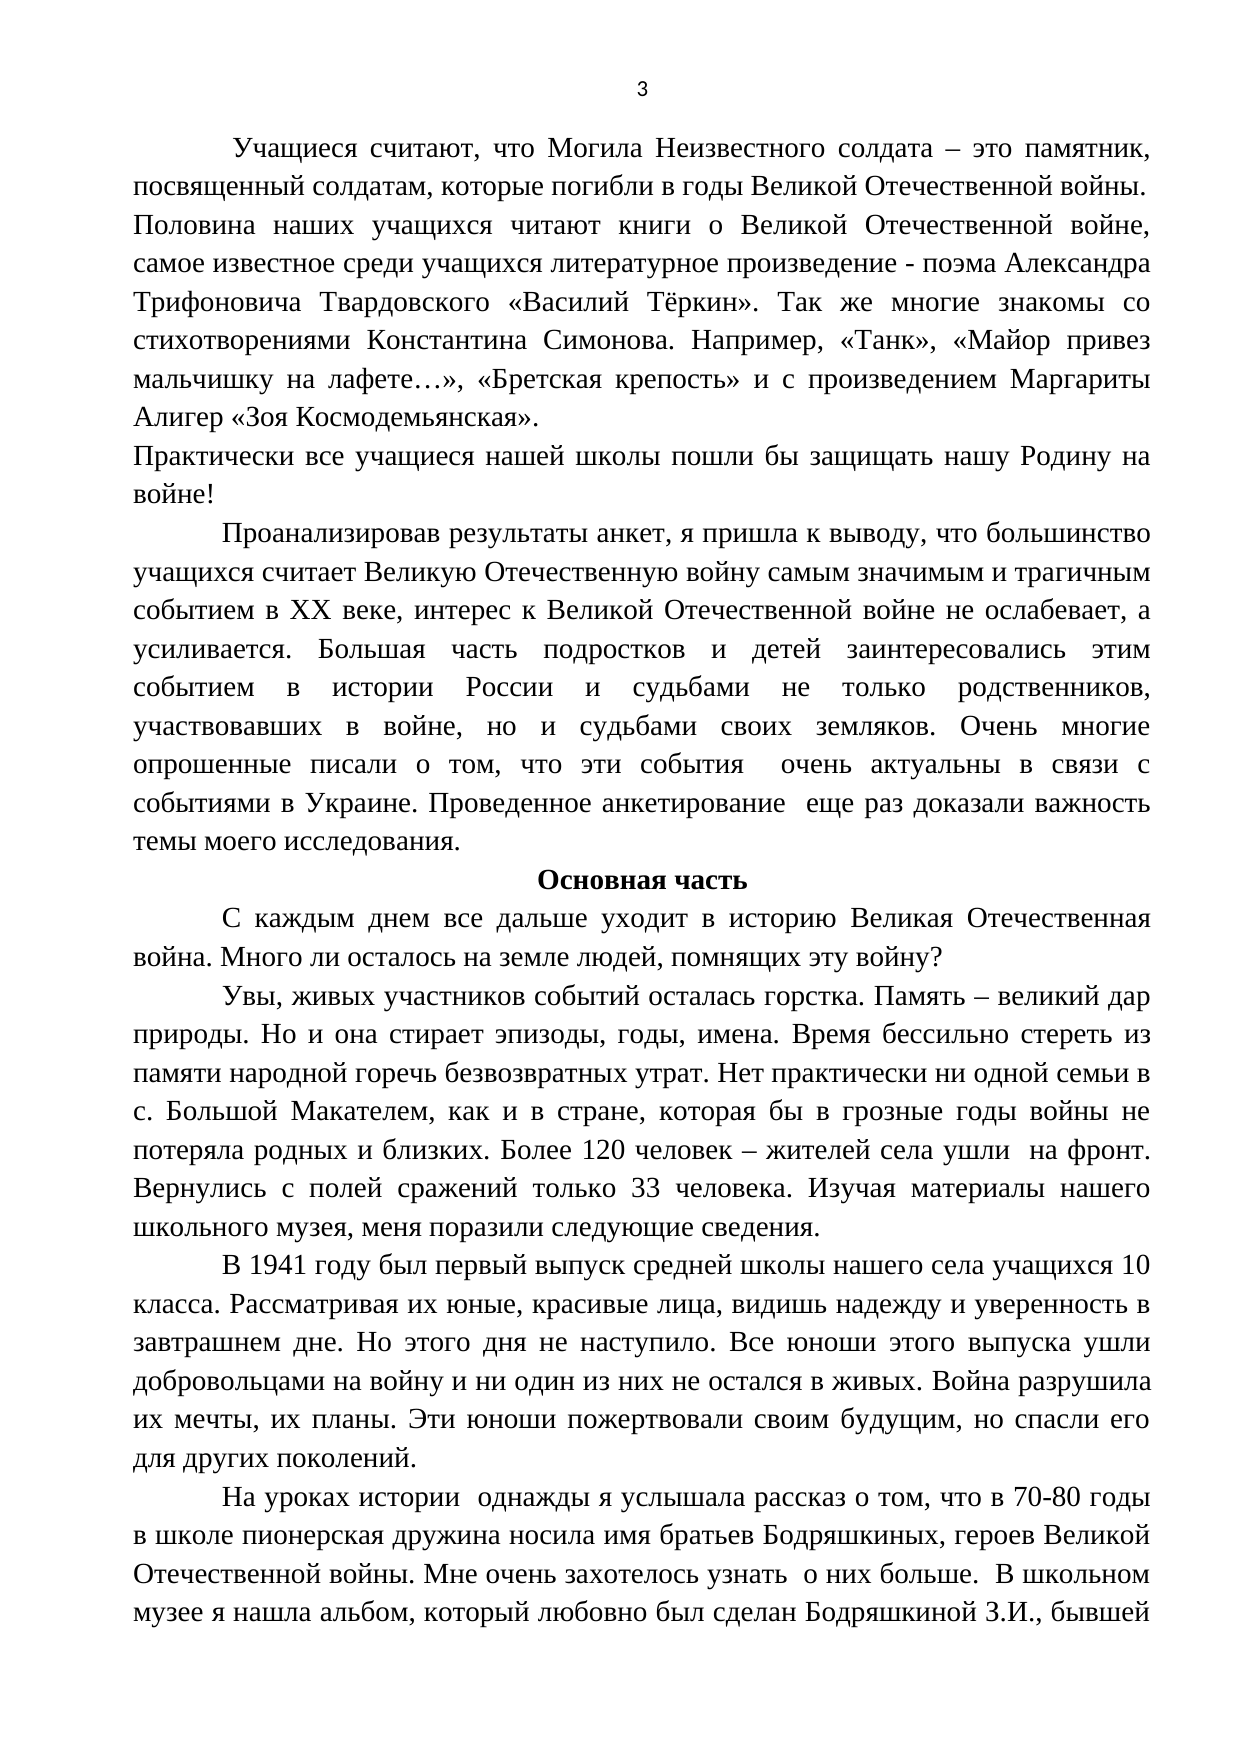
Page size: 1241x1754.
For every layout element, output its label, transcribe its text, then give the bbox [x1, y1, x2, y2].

text Практически все учащиеся нашей школы пошли бы защищать нашу Родину на войне! [133, 438, 1152, 510]
text Учащиеся считают, что Могила Неизвестного солдата – это памятник, посвященный солдатам, которые погибли в годы Великой Отечественной войны. [133, 130, 1152, 202]
text Проанализировав результаты анкет, я пришла к выводу, что большинство учащихся считает Великую Отечественную войну самым значимым и трагичным событием в ХХ веке, интерес к Великой Отечественной войне не ослабевает, а усиливается. Большая часть подростков и детей заинтересовались этим событием в истории России и судьбами не только родственников, участвовавших в войне, но и судьбами своих земляков. Очень многие опрошенные писали о том, что эти события очень актуальны в связи с событиями в Украине. Проведенное анкетирование еще раз доказали важность темы моего исследования. [133, 515, 1152, 857]
text Половина наших учащихся читают книги о Великой Отечественной войне, самое известное среди учащихся литературное произведение - поэма Александра Трифоновича Твардовского «Василий Тёркин». Так же многие знакомы со стихотворениями Константина Симонова. Например, «Танк», «Майор привез мальчишку на лафете…», «Бретская крепость» и с произведением Маргариты Алигер «Зоя Космодемьянская». [133, 207, 1152, 433]
text Основная часть [133, 862, 1152, 896]
text Увы, живых участников событий осталась горстка. Память – великий дар природы. Но и она стирает эпизоды, годы, имена. Время бессильно стереть из памяти народной горечь безвозвратных утрат. Нет практически ни одной семьи в с. Большой Макателем, как и в стране, которая бы в грозные годы войны не потеряла родных и близких. Более 120 человек – жителей села ушли на фронт. Вернулись с полей сражений только 33 человека. Изучая материалы нашего школьного музея, меня поразили следующие сведения. [133, 978, 1152, 1242]
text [133, 1479, 1152, 1628]
text С каждым днем все дальше уходит в историю Великая Отечественная война. Много ли осталось на земле людей, помнящих эту войну? [133, 901, 1152, 973]
text В 1941 году был первый выпуск средней школы нашего села учащихся 10 класса. Рассматривая их юные, красивые лица, видишь надежду и уверенность в завтрашнем дне. Но этого дня не наступило. Все юноши этого выпуска ушли добровольцами на войну и ни один из них не остался в живых. Война разрушила их мечты, их планы. Эти юноши пожертвовали своим будущим, но спасли его для других поколений. [133, 1247, 1152, 1474]
